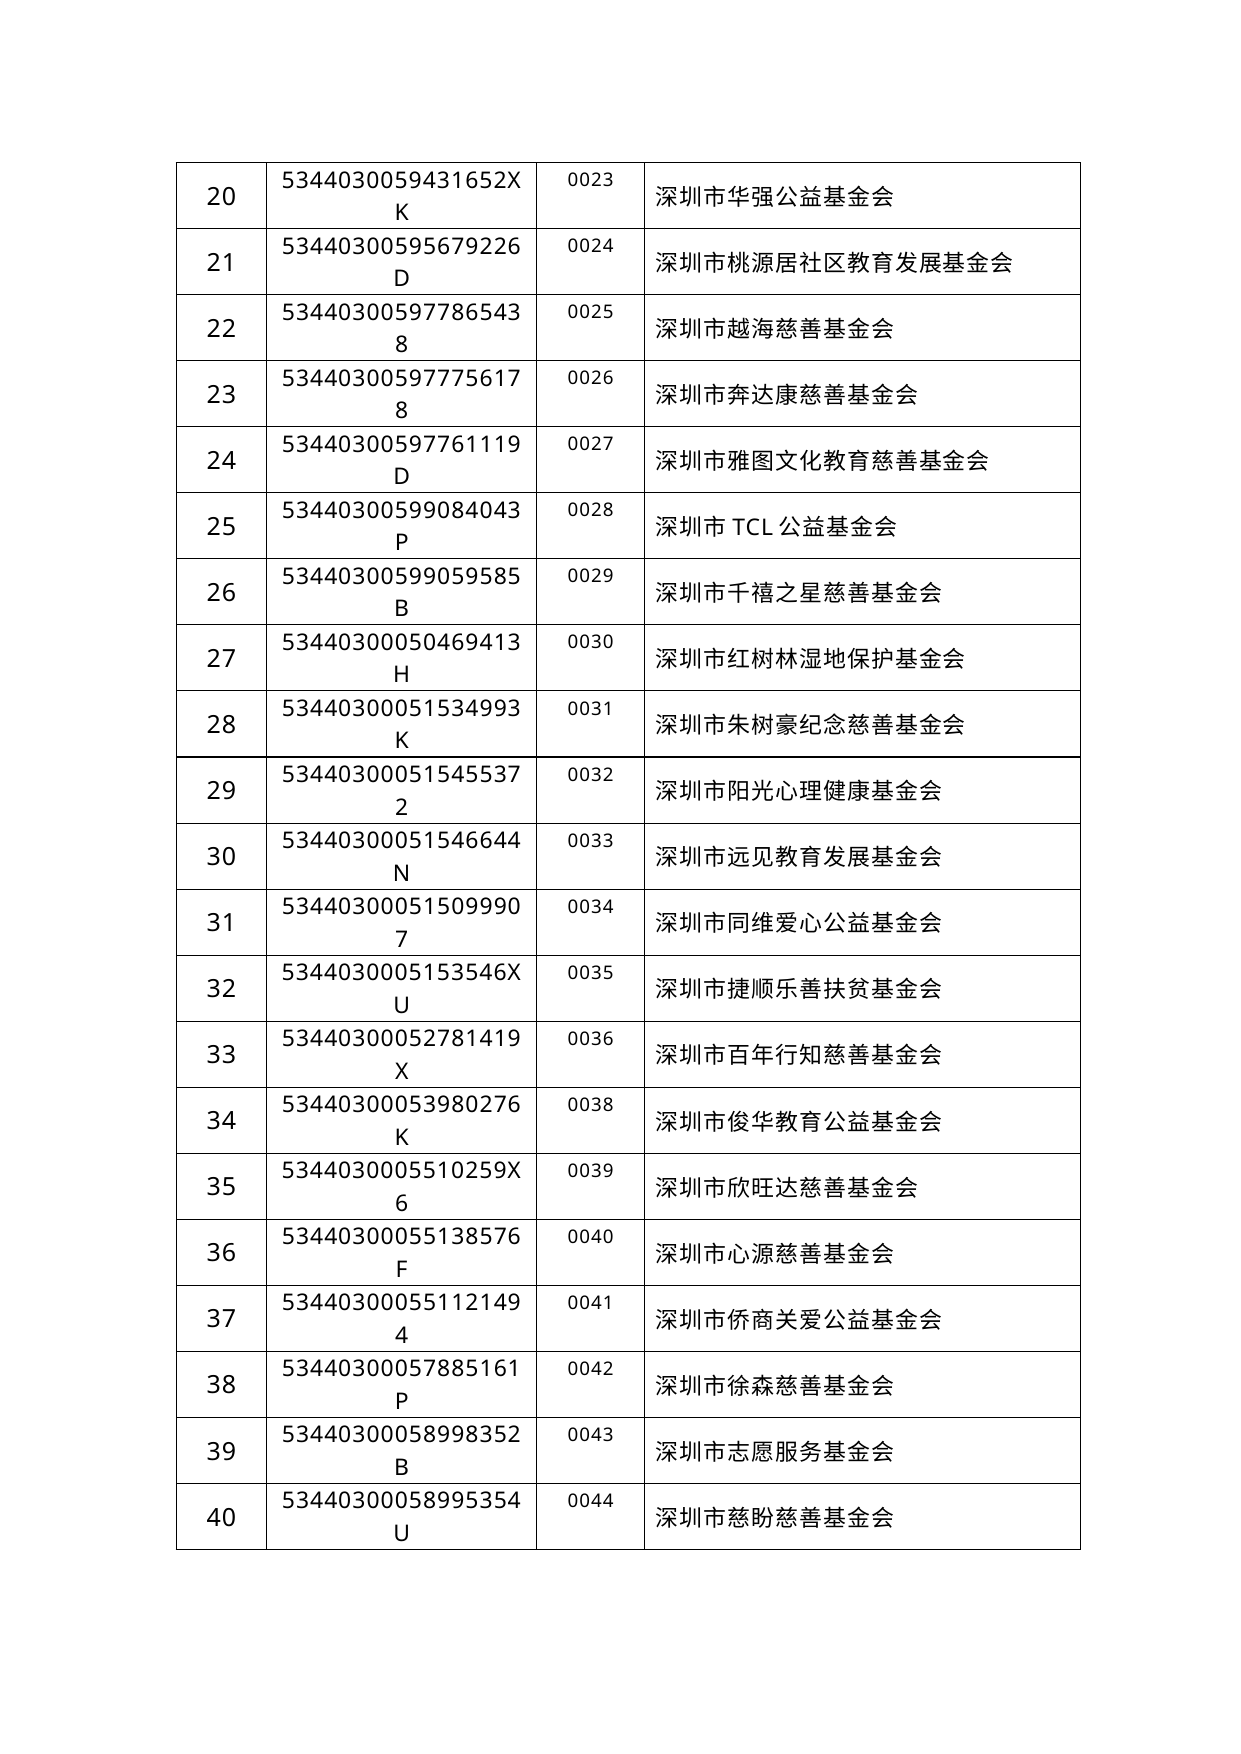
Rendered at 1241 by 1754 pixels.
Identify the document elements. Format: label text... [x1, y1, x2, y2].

table_cell 5344030005510259X6 [267, 1154, 536, 1219]
table_cell 0040 [537, 1220, 644, 1285]
table_cell 0032 [537, 758, 644, 822]
table_cell 0024 [537, 229, 644, 294]
table_cell 0039 [537, 1154, 644, 1219]
table_cell 深圳市俊华教育公益基金会 [645, 1088, 1080, 1153]
table_cell 0028 [537, 493, 644, 558]
table_cell 53440300052781419X [267, 1022, 536, 1087]
table_cell 0043 [537, 1418, 644, 1483]
table_cell 深圳市TCL公益基金会 [645, 493, 1080, 558]
table_cell 深圳市阳光心理健康基金会 [645, 758, 1080, 822]
table_cell 53440300599084043P [267, 493, 536, 558]
table_cell 53440300051546644N [267, 824, 536, 888]
table_cell 28 [177, 691, 266, 756]
table_cell 0031 [537, 691, 644, 756]
table_cell 38 [177, 1352, 266, 1417]
table_cell 53440300595679226D [267, 229, 536, 294]
table_cell 27 [177, 625, 266, 690]
table_cell 深圳市红树林湿地保护基金会 [645, 625, 1080, 690]
table_cell 33 [177, 1022, 266, 1087]
table_cell 53440300050469413H [267, 625, 536, 690]
table_cell 深圳市雅图文化教育慈善基金会 [645, 427, 1080, 492]
table_cell 0042 [537, 1352, 644, 1417]
table_cell 深圳市志愿服务基金会 [645, 1418, 1080, 1483]
table_cell 31 [177, 890, 266, 954]
table_cell 29 [177, 758, 266, 822]
table_cell 深圳市朱树豪纪念慈善基金会 [645, 691, 1080, 756]
table_cell 深圳市远见教育发展基金会 [645, 824, 1080, 888]
table_cell 39 [177, 1418, 266, 1483]
table_cell 深圳市捷顺乐善扶贫基金会 [645, 956, 1080, 1021]
table_cell 深圳市侨商关爱公益基金会 [645, 1286, 1080, 1351]
table_cell 534403000515099907 [267, 890, 536, 954]
table_cell 53440300055138576F [267, 1220, 536, 1285]
table_cell 深圳市徐森慈善基金会 [645, 1352, 1080, 1417]
table_cell 20 [177, 163, 266, 228]
table_cell 0036 [537, 1022, 644, 1087]
table_cell 22 [177, 295, 266, 360]
table_cell 534403000515455372 [267, 758, 536, 822]
table_cell 0023 [537, 163, 644, 228]
table_cell 0026 [537, 361, 644, 426]
table_cell 26 [177, 559, 266, 624]
table_cell 0038 [537, 1088, 644, 1153]
table_cell 53440300599059585B [267, 559, 536, 624]
table_cell 36 [177, 1220, 266, 1285]
table_cell 0044 [537, 1484, 644, 1549]
table_cell 0041 [537, 1286, 644, 1351]
table_cell 深圳市同维爱心公益基金会 [645, 890, 1080, 954]
table_cell 0030 [537, 625, 644, 690]
table_cell 40 [177, 1484, 266, 1549]
table_cell 深圳市奔达康慈善基金会 [645, 361, 1080, 426]
table_cell 0025 [537, 295, 644, 360]
table_cell 24 [177, 427, 266, 492]
table_cell 534403005977756178 [267, 361, 536, 426]
table_cell 深圳市千禧之星慈善基金会 [645, 559, 1080, 624]
table_cell 30 [177, 824, 266, 888]
table_cell 35 [177, 1154, 266, 1219]
table_cell 21 [177, 229, 266, 294]
table_cell 深圳市越海慈善基金会 [645, 295, 1080, 360]
table_cell 深圳市华强公益基金会 [645, 163, 1080, 228]
table_cell 深圳市桃源居社区教育发展基金会 [645, 229, 1080, 294]
table_cell 0033 [537, 824, 644, 888]
table_cell 53440300058995354U [267, 1484, 536, 1549]
table_cell 534403005977865438 [267, 295, 536, 360]
table_cell 5344030005153546XU [267, 956, 536, 1021]
table_cell 0027 [537, 427, 644, 492]
table_cell 53440300051534993K [267, 691, 536, 756]
table_cell 0035 [537, 956, 644, 1021]
table_cell 深圳市慈盼慈善基金会 [645, 1484, 1080, 1549]
table_cell 53440300053980276K [267, 1088, 536, 1153]
table_cell 53440300597761119D [267, 427, 536, 492]
table_cell 34 [177, 1088, 266, 1153]
table_cell 53440300057885161P [267, 1352, 536, 1417]
table_cell 32 [177, 956, 266, 1021]
table_cell 5344030059431652XK [267, 163, 536, 228]
table_cell 37 [177, 1286, 266, 1351]
table_cell 深圳市百年行知慈善基金会 [645, 1022, 1080, 1087]
table_cell 534403000551121494 [267, 1286, 536, 1351]
table_cell 0034 [537, 890, 644, 954]
table_cell 23 [177, 361, 266, 426]
table_cell 深圳市心源慈善基金会 [645, 1220, 1080, 1285]
table_cell 0029 [537, 559, 644, 624]
table_cell 深圳市欣旺达慈善基金会 [645, 1154, 1080, 1219]
table_cell 25 [177, 493, 266, 558]
table_cell 53440300058998352B [267, 1418, 536, 1483]
